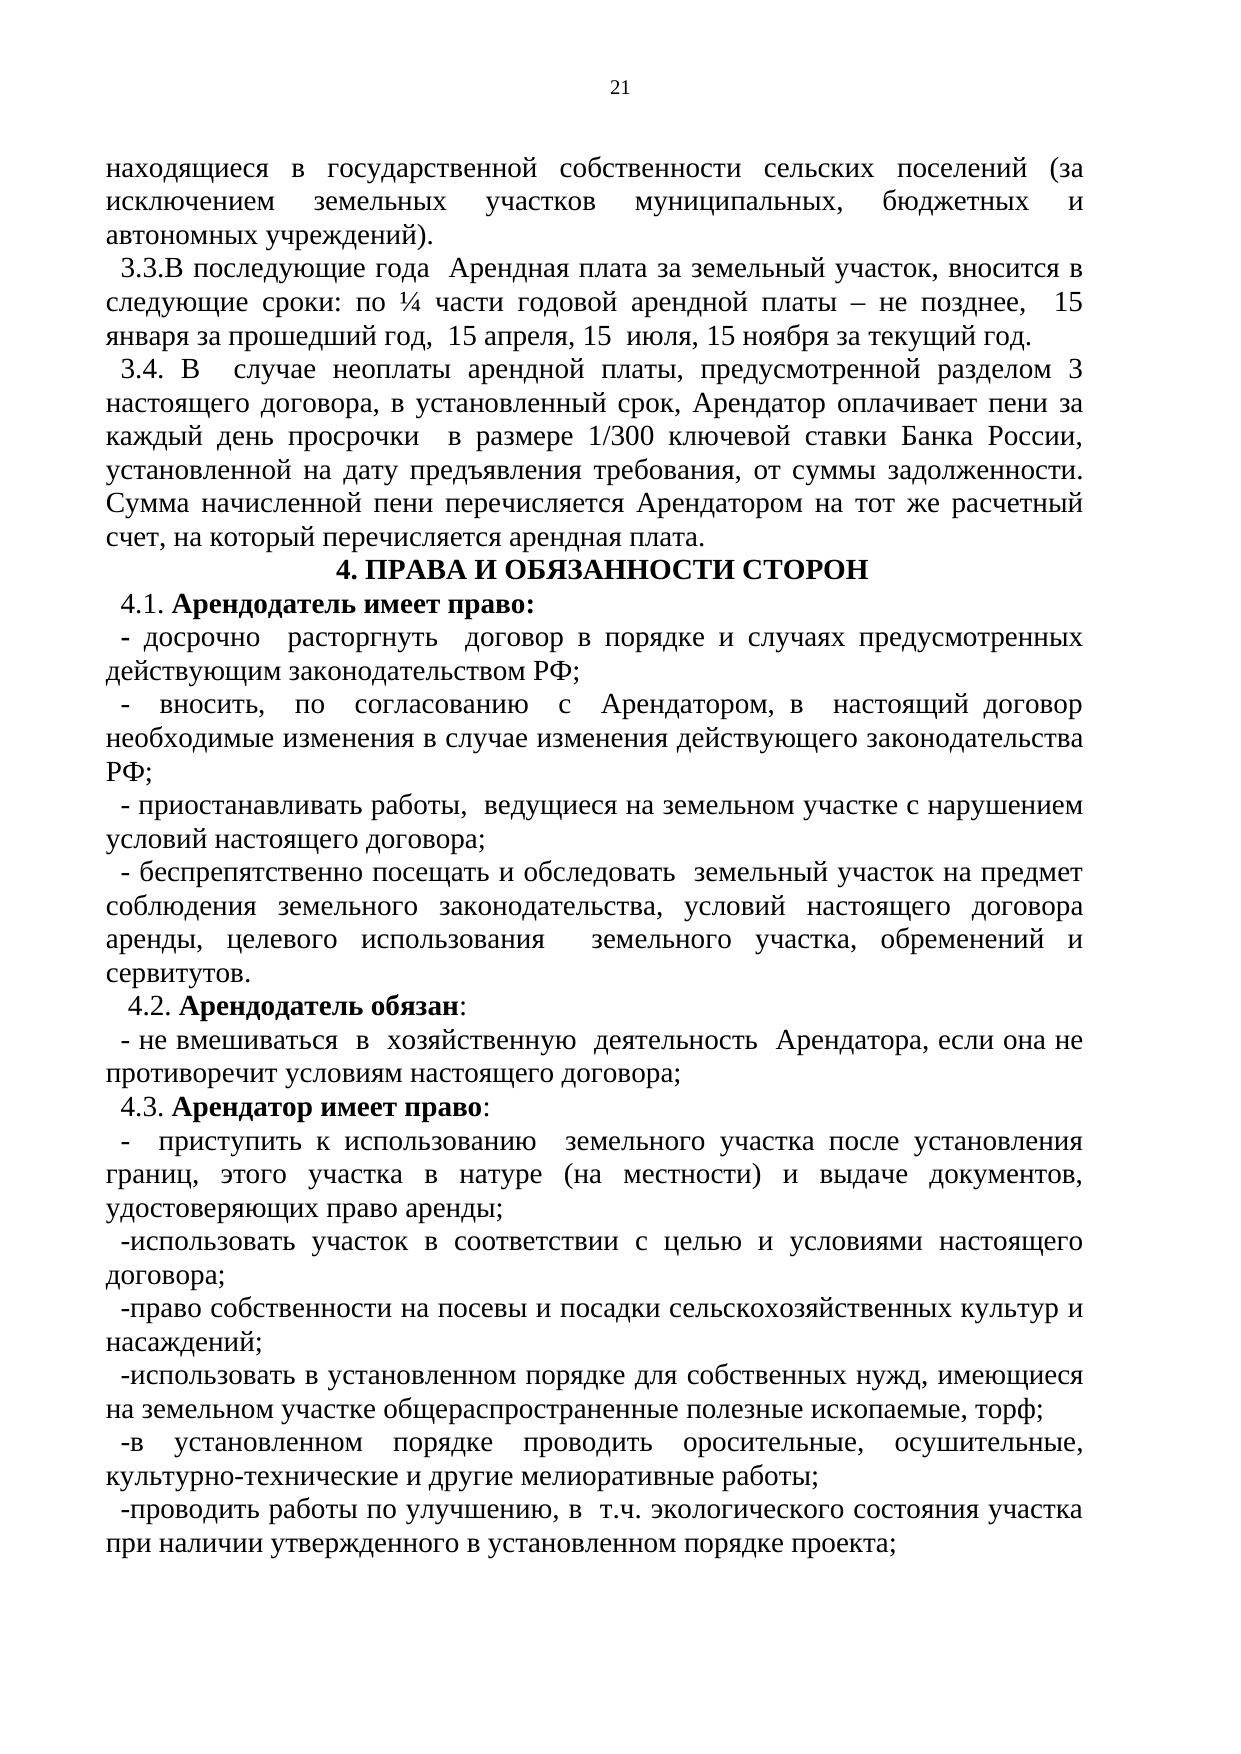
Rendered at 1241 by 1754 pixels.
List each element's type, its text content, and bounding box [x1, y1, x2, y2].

text - приступить к использованию земельного участка после установления границ, этого участка в натуре (на местности) и выдаче документов, удостоверяющих право аренды; [106, 1123, 1084, 1223]
text - вносить, по согласованию с Арендатором, в настоящий договор необходимые изменения в случае изменения действующего законодательства РФ; [106, 687, 1084, 787]
text -проводить работы по улучшению, в т.ч. экологического состояния участка при наличии утвержденного в установленном порядке проекта; [106, 1492, 1084, 1559]
text 4.2. Арендодатель обязан: [106, 988, 1084, 1022]
text - приостанавливать работы, ведущиеся на земельном участке с нарушением условий настоящего договора; [106, 787, 1084, 854]
text -использовать участок в соответствии с целью и условиями настоящего договора; [106, 1223, 1084, 1290]
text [106, 150, 1084, 251]
text -право собственности на посевы и посадки сельскохозяйственных культур и насаждений; [106, 1290, 1084, 1357]
text -в установленном порядке проводить оросительные, осушительные, культурно-технические и другие мелиоративные работы; [106, 1424, 1084, 1492]
text 3.3.В последующие года Арендная плата за земельный участок, вносится в следующие сроки: по ¼ части годовой арендной платы – не позднее, 15 января за прошедший год, 15 апреля, 15 июля, 15 ноября за текущий год. [106, 251, 1084, 351]
text 4.1. Арендодатель имеет право: [106, 586, 1084, 619]
text 4. ПРАВА И ОБЯЗАННОСТИ СТОРОН [106, 552, 1084, 586]
text - не вмешиваться в хозяйственную деятельность Арендатора, если она не противоречит условиям настоящего договора; [106, 1022, 1084, 1089]
text 4.3. Арендатор имеет право: [106, 1089, 1084, 1123]
text - беспрепятственно посещать и обследовать земельный участок на предмет соблюдения земельного законодательства, условий настоящего договора аренды, целевого использования земельного участка, обременений и сервитутов. [106, 854, 1084, 988]
text -использовать в установленном порядке для собственных нужд, имеющиеся на земельном участке общераспространенные полезные ископаемые, торф; [106, 1357, 1084, 1424]
text - досрочно расторгнуть договор в порядке и случаях предусмотренных действующим законодательством РФ; [106, 619, 1084, 687]
text 3.4. В случае неоплаты арендной платы, предусмотренной разделом 3 настоящего договора, в установленный срок, Арендатор оплачивает пени за каждый день просрочки в размере 1/300 ключевой ставки Банка России, установленной на дату предъявления требования, от суммы задолженности. Сумма начисленной пени перечисляется Арендатором на тот же расчетный счет, на который перечисляется арендная плата. [106, 351, 1084, 552]
